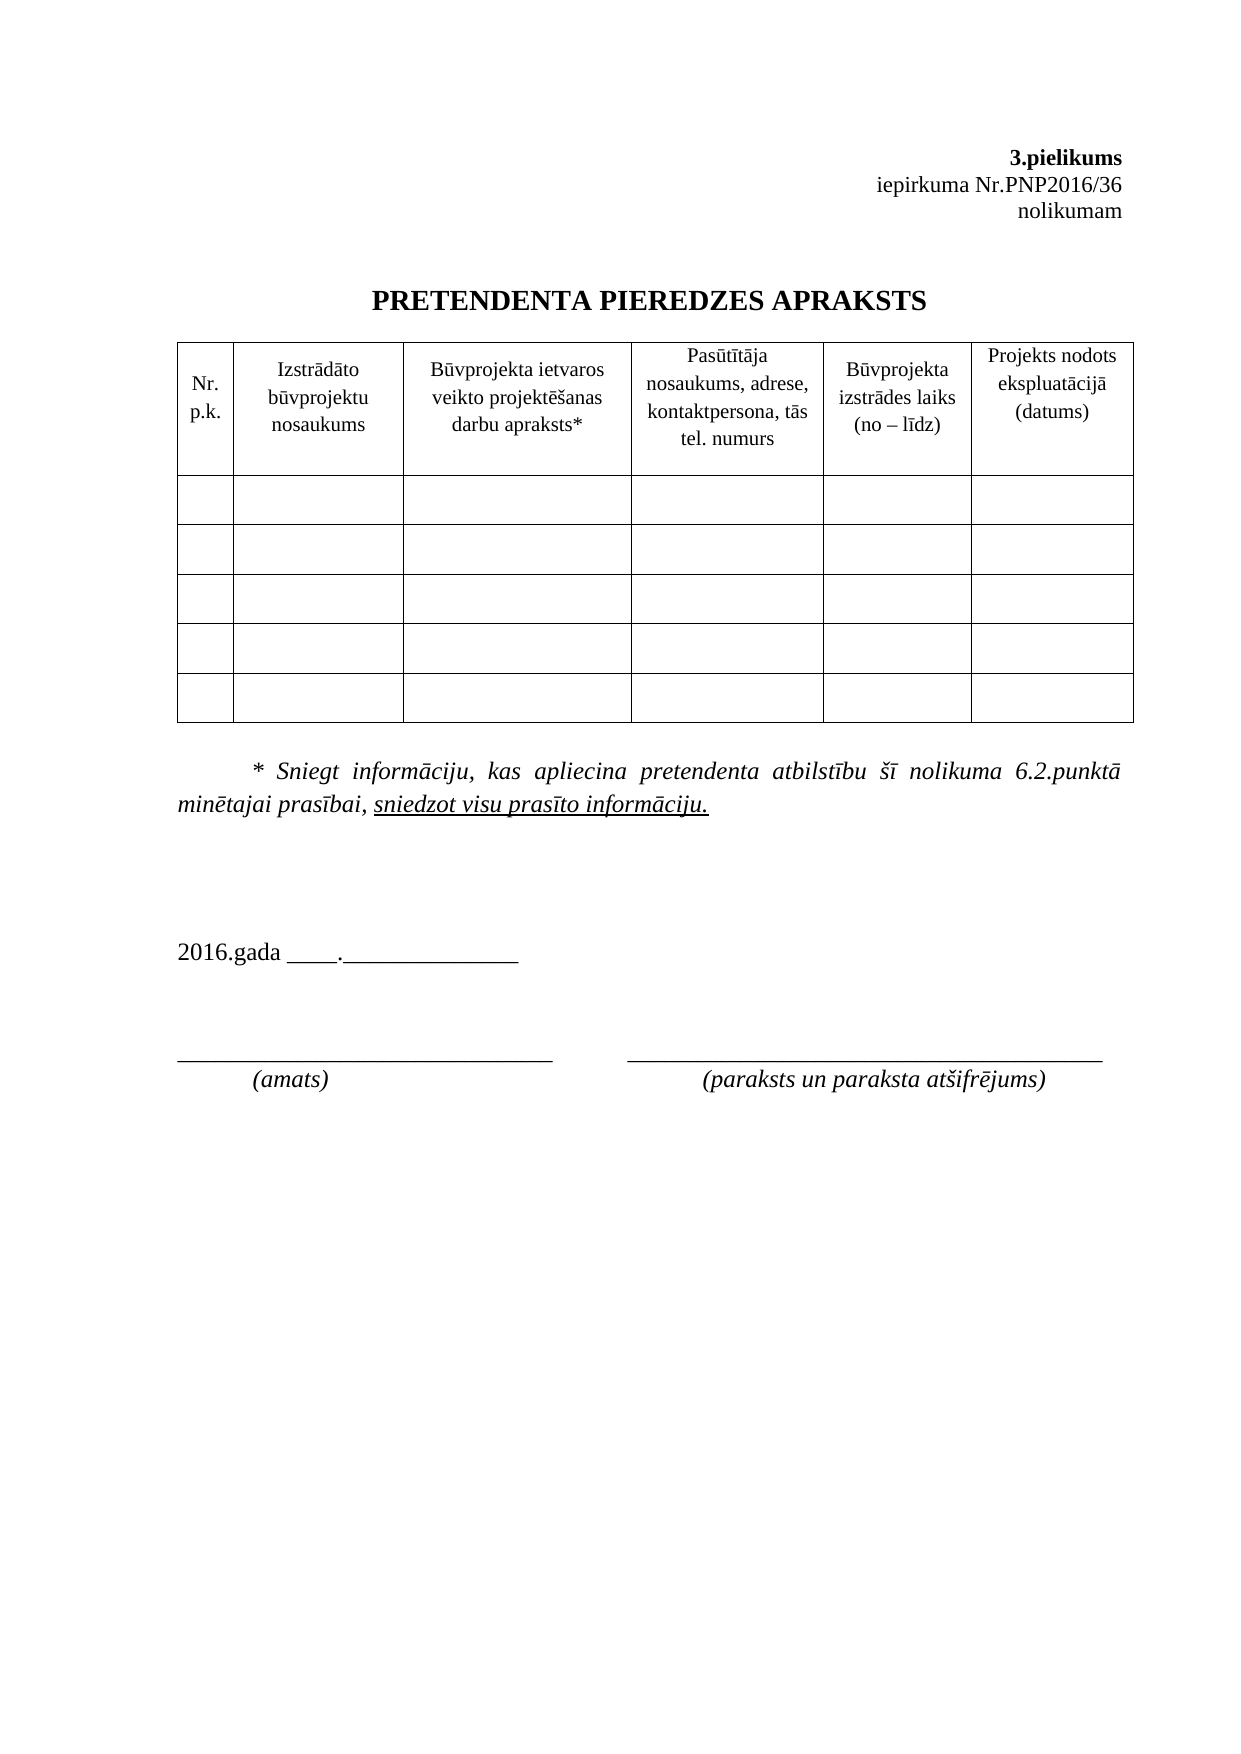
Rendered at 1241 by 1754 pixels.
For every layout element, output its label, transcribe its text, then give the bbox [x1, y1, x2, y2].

text (amats) (paraksts un paraksta atšifrējums) [177, 1064, 1122, 1093]
table_cell [234, 624, 403, 673]
table_cell [632, 575, 823, 623]
text nolikumam [177, 197, 1122, 223]
table_header Būvprojekta izstrādes laiks (no – līdz) [824, 343, 971, 475]
text PRETENDENTA PIEREDZES APRAKSTS [177, 283, 1122, 316]
table_cell [178, 674, 233, 722]
table_cell [404, 525, 631, 574]
text 3.pielikums [177, 144, 1122, 171]
table_cell [404, 476, 631, 524]
table_cell [178, 624, 233, 673]
table_cell [234, 674, 403, 722]
table_header Pasūtītāja nosaukums, adrese, kontaktpersona, tās tel. numurs [632, 343, 823, 475]
table_cell [404, 624, 631, 673]
table_header Projekts nodots ekspluatācijā (datums) [972, 343, 1133, 475]
table_cell [972, 674, 1133, 722]
table_cell [632, 525, 823, 574]
table_header Nr.p.k. [178, 343, 233, 475]
table_cell [178, 525, 233, 574]
table_cell [404, 575, 631, 623]
table_cell [178, 476, 233, 524]
table_cell [234, 525, 403, 574]
table_header Izstrādāto būvprojektu nosaukums [234, 343, 403, 475]
table_cell [404, 674, 631, 722]
table_cell [972, 575, 1133, 623]
text 2016.gada ____.______________ [177, 937, 1122, 966]
table_header Būvprojekta ietvaros veikto projektēšanas darbu apraksts* [404, 343, 631, 475]
table_cell [972, 624, 1133, 673]
table_cell [234, 476, 403, 524]
table_cell [824, 525, 971, 574]
list * Sniegt informāciju, kas apliecina pretendenta atbilstību šī nolikuma 6.2.punktā minētajai prasībai, sniedzot visu prasīto informāciju. [177, 756, 1122, 818]
table_cell [178, 575, 233, 623]
table_cell [972, 525, 1133, 574]
table_cell [632, 624, 823, 673]
table_cell [824, 476, 971, 524]
table_cell [824, 624, 971, 673]
table_cell [972, 476, 1133, 524]
table_cell [234, 575, 403, 623]
text ______________________________ ______________________________________ [177, 1036, 1122, 1064]
table_cell [632, 674, 823, 722]
table_cell [824, 674, 971, 722]
text iepirkuma Nr.PNP2016/36 [177, 171, 1122, 197]
table_cell [824, 575, 971, 623]
table_cell [632, 476, 823, 524]
